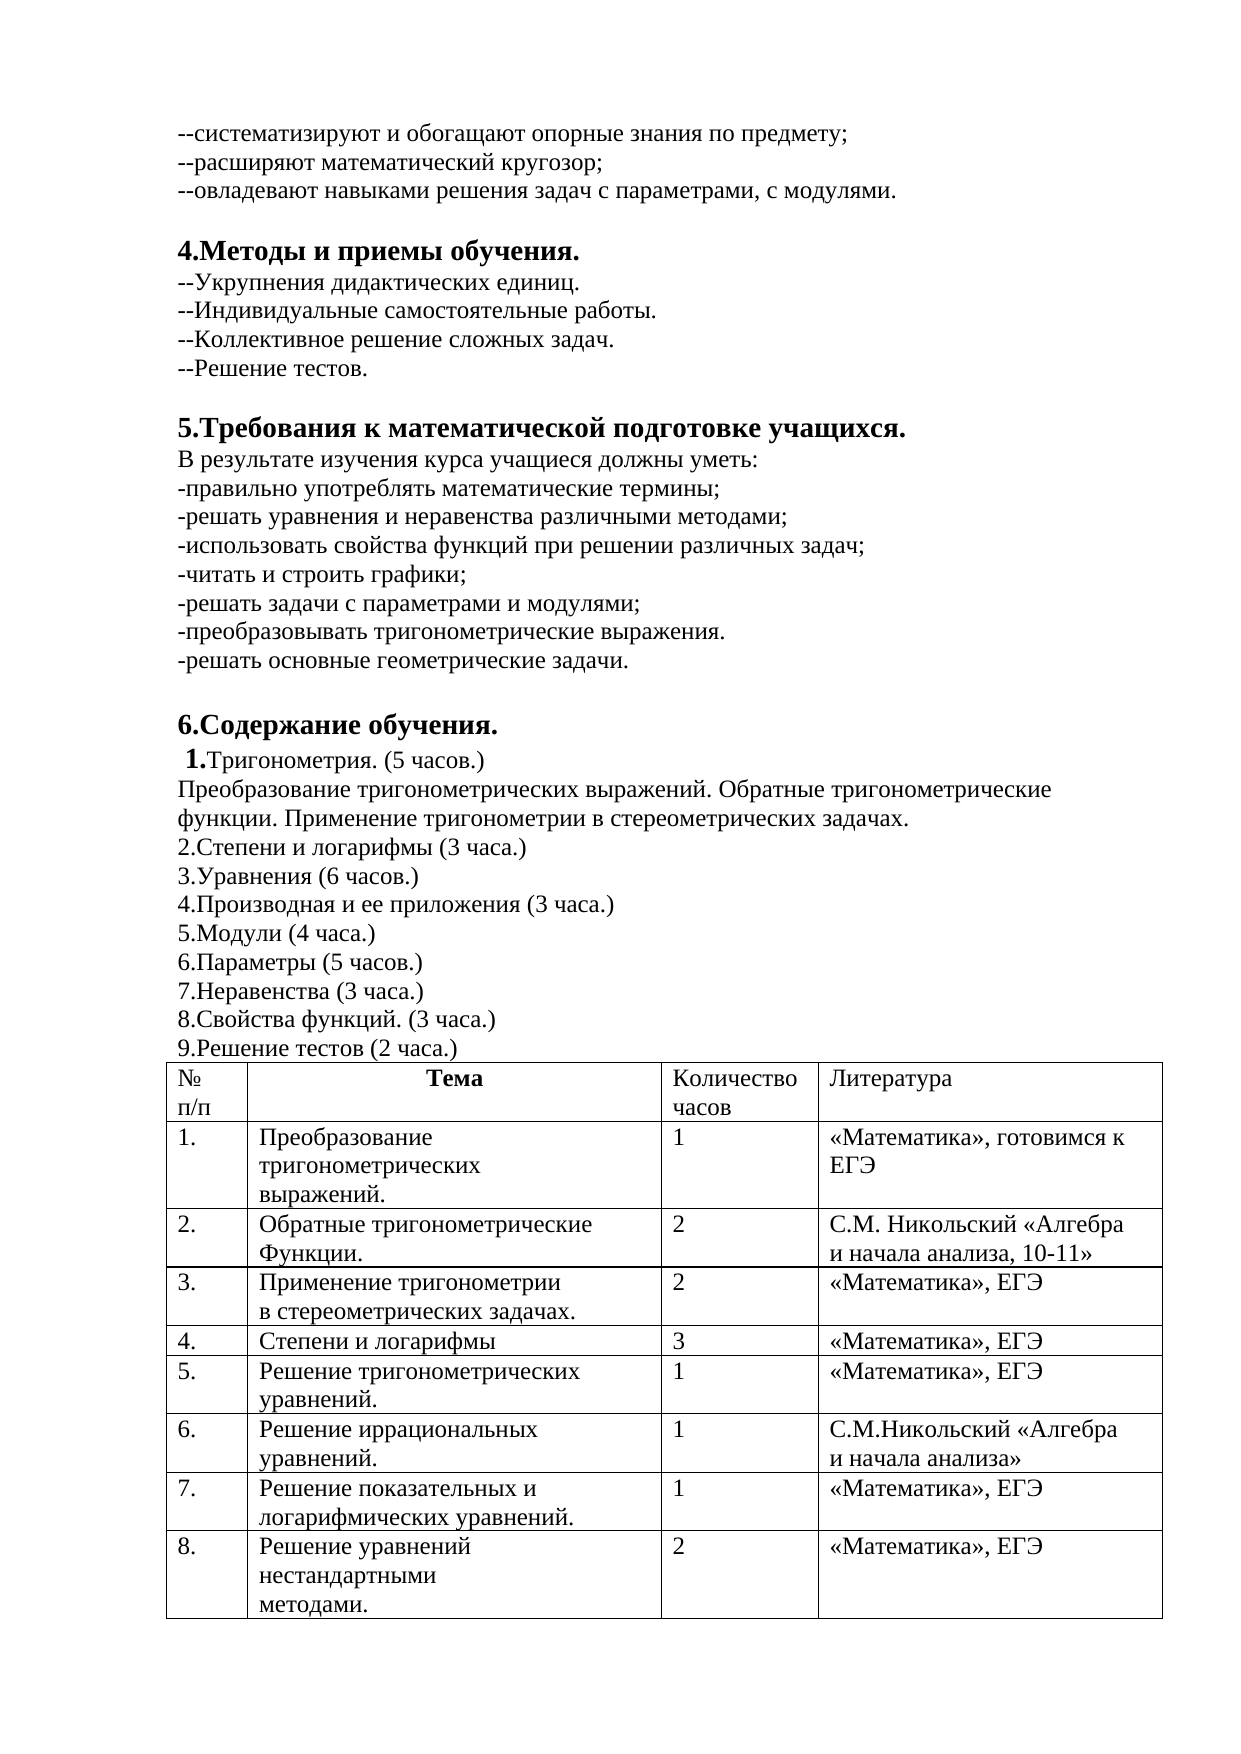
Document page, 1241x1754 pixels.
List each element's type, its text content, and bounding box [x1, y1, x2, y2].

table_cell С.М. Никольский «Алгебра и начала анализа, 10-11» [819, 1209, 1162, 1266]
table_header Литература [819, 1063, 1162, 1121]
text --Индивидуальные самостоятельные работы. [177, 295, 1152, 324]
text 6.Параметры (5 часов.) [177, 947, 1152, 976]
text 9.Решение тестов (2 часа.) [177, 1033, 1152, 1062]
table_cell 1 [662, 1414, 818, 1472]
table_cell «Математика», ЕГЭ [819, 1268, 1162, 1325]
table_cell 1. [167, 1122, 247, 1208]
text 3.Уравнения (6 часов.) [177, 861, 1152, 889]
text 6.Содержание обучения. [177, 707, 1152, 741]
table_header № п/п [167, 1063, 247, 1121]
text Преобразование тригонометрических выражений. Обратные тригонометрические функции. Применение тригонометрии в стереометрических задачах. [177, 774, 1152, 832]
table_cell «Математика», готовимся к ЕГЭ [819, 1122, 1162, 1208]
table_cell «Математика», ЕГЭ [819, 1473, 1162, 1530]
table_cell 3 [662, 1326, 818, 1355]
text 4.Производная и ее приложения (3 часа.) [177, 889, 1152, 918]
table_cell 2 [662, 1209, 818, 1266]
table_cell 1 [662, 1473, 818, 1530]
table_cell 2 [662, 1531, 818, 1618]
text -правильно употреблять математические термины; [177, 473, 1152, 501]
table_cell 3. [167, 1268, 247, 1325]
text -решать задачи с параметрами и модулями; [177, 588, 1152, 616]
table_cell С.М.Никольский «Алгебра и начала анализа» [819, 1414, 1162, 1472]
text -использовать свойства функций при решении различных задач; [177, 530, 1152, 559]
table_cell Обратные тригонометрические Функции. [248, 1209, 661, 1266]
text --расширяют математический кругозор; [177, 147, 1152, 176]
table_cell 6. [167, 1414, 247, 1472]
text -читать и строить графики; [177, 559, 1152, 588]
text 4.Методы и приемы обучения. [177, 233, 1152, 267]
table_cell 1 [662, 1122, 818, 1208]
text 7.Неравенства (3 часа.) [177, 976, 1152, 1004]
text В результате изучения курса учащиеся должны уметь: [177, 444, 1152, 473]
table_header Количество часов [662, 1063, 818, 1121]
text --Решение тестов. [177, 353, 1152, 382]
table_cell 2 [662, 1268, 818, 1325]
text 1.Тригонометрия. (5 часов.) [177, 741, 1152, 774]
table_cell «Математика», ЕГЭ [819, 1326, 1162, 1355]
text -решать основные геометрические задачи. [177, 645, 1152, 674]
text --Коллективное решение сложных задач. [177, 324, 1152, 353]
table_header Тема [248, 1063, 661, 1121]
table_cell Решение тригонометрических уравнений. [248, 1356, 661, 1413]
text -преобразовывать тригонометрические выражения. [177, 616, 1152, 645]
table_cell Решение уравнений нестандартными методами. [248, 1531, 661, 1618]
text 5.Модули (4 часа.) [177, 918, 1152, 947]
table_cell Степени и логарифмы [248, 1326, 661, 1355]
text --овладевают навыками решения задач с параметрами, с модулями. [177, 176, 1152, 204]
table_cell 1 [662, 1356, 818, 1413]
table_cell Решение показательных и логарифмических уравнений. [248, 1473, 661, 1530]
table_cell 4. [167, 1326, 247, 1355]
text 5.Требования к математической подготовке учащихся. [177, 410, 1152, 444]
table_cell Преобразование тригонометрических выражений. [248, 1122, 661, 1208]
text 2.Степени и логарифмы (3 часа.) [177, 832, 1152, 861]
table_cell Применение тригонометрии в стереометрических задачах. [248, 1268, 661, 1325]
table_cell «Математика», ЕГЭ [819, 1531, 1162, 1618]
text --Укрупнения дидактических единиц. [177, 267, 1152, 295]
table_cell 2. [167, 1209, 247, 1266]
table_cell «Математика», ЕГЭ [819, 1356, 1162, 1413]
text 8.Свойства функций. (3 часа.) [177, 1004, 1152, 1033]
table_cell 5. [167, 1356, 247, 1413]
text --систематизируют и обогащают опорные знания по предмету; [177, 118, 1152, 147]
table_cell 8. [167, 1531, 247, 1618]
table_cell 7. [167, 1473, 247, 1530]
text -решать уравнения и неравенства различными методами; [177, 501, 1152, 530]
table_cell Решение иррациональных уравнений. [248, 1414, 661, 1472]
